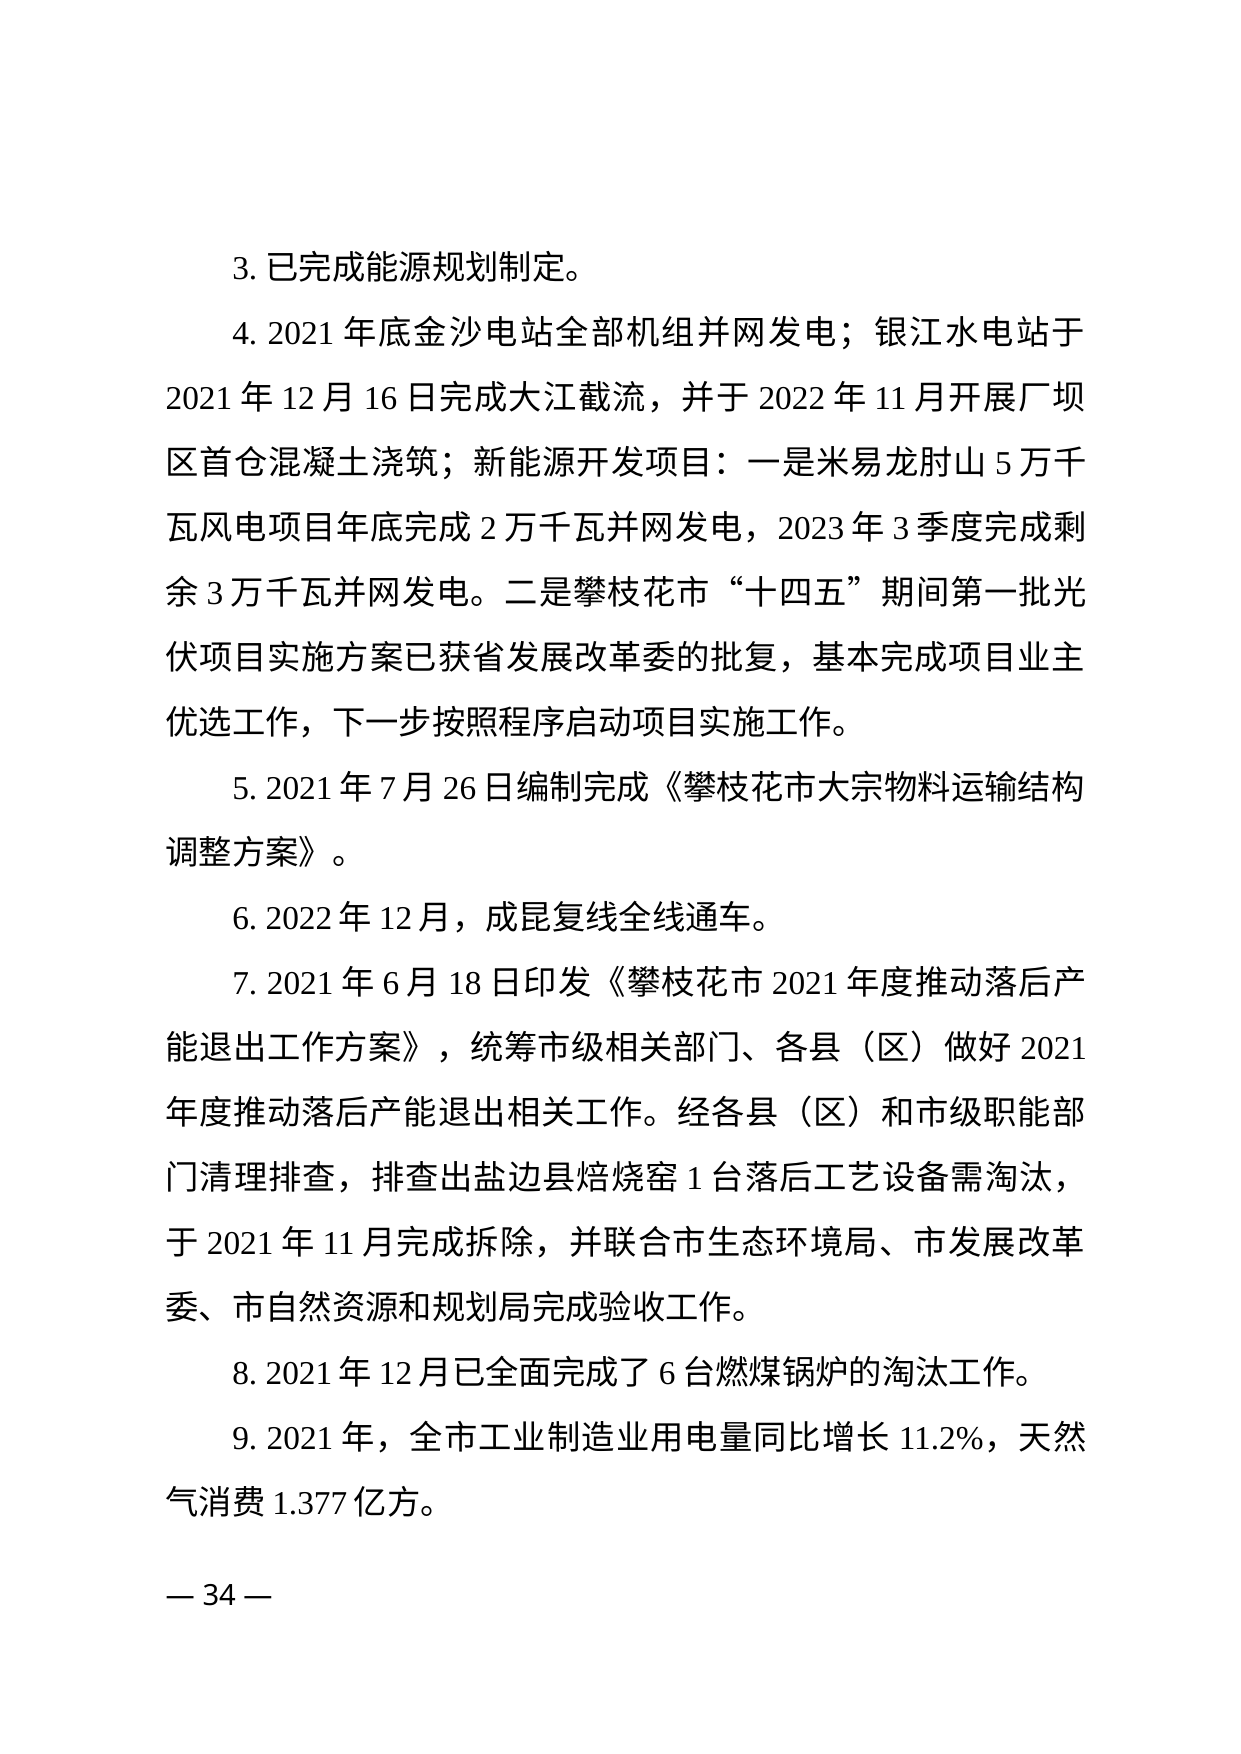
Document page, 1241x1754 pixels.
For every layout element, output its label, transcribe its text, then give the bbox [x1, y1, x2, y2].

list 7. 2021年6月18日印发《攀枝花市2021年度推动落后产能退出工作方案》，统筹市级相关部门、各县（区）做好2021年度推动落后产能退出相关工作。经各县（区）和市级职能部门清理排查，排查出盐边县焙烧窑1台落后工艺设备需淘汰，于2021年11月完成拆除，并联合市生态环境局、市发展改革委、市自然资源和规划局完成验收工作。 [165, 948, 1087, 1338]
list 5. 2021年7月26日编制完成《攀枝花市大宗物料运输结构调整方案》。 [165, 753, 1087, 883]
list 9. 2021年，全市工业制造业用电量同比增长11.2%，天然气消费1.377亿方。 [165, 1403, 1087, 1533]
text 6. 2022年12月，成昆复线全线通车。 [165, 883, 1087, 948]
list 4. 2021年底金沙电站全部机组并网发电；银江水电站于2021年12月16日完成大江截流，并于2022年11月开展厂坝区首仓混凝土浇筑；新能源开发项目：一是米易龙肘山5万千瓦风电项目年底完成2万千瓦并网发电，2023年3季度完成剩余3万千瓦并网发电。二是攀枝花市“十四五”期间第一批光伏项目实施方案已获省发展改革委的批复，基本完成项目业主优选工作，下一步按照程序启动项目实施工作。 [165, 298, 1087, 753]
list 3. 已完成能源规划制定。 [165, 233, 1087, 298]
list 8. 2021年12月已全面完成了6台燃煤锅炉的淘汰工作。 [165, 1338, 1087, 1403]
